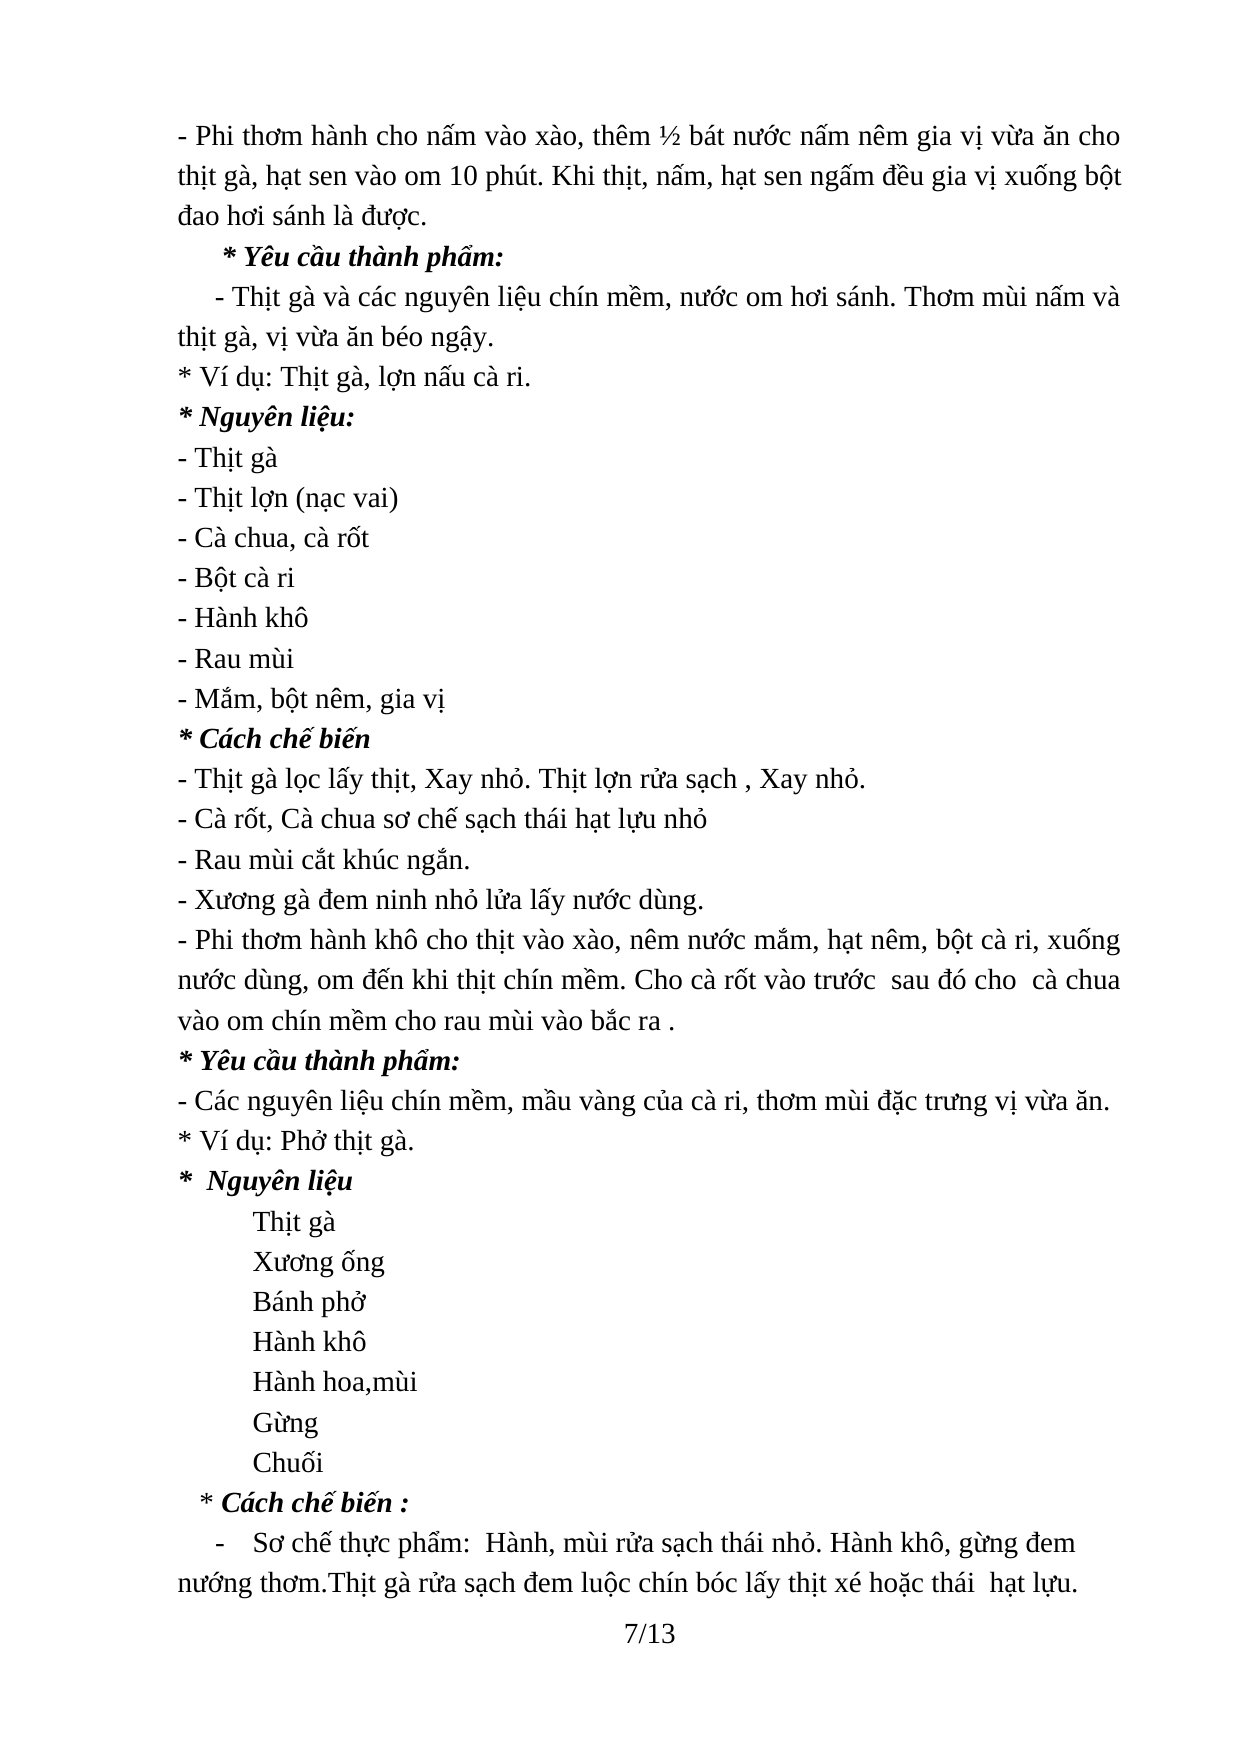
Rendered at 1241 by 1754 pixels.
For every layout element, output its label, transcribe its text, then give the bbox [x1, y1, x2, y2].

text * Yêu cầu thành phẩm: [177, 1043, 1122, 1076]
text - Thịt gà [177, 440, 1122, 473]
text Gừng [177, 1405, 1122, 1438]
text * Nguyên liệu [177, 1163, 1122, 1197]
text - Hành khô [177, 601, 1122, 634]
text - Rau mùi cắt khúc ngắn. [177, 842, 1122, 875]
text - Xương gà đem ninh nhỏ lửa lấy nước dùng. [177, 882, 1122, 916]
text - Thịt gà và các nguyên liệu chín mềm, nước om hơi sánh. Thơm mùi nấm và thịt gà, vị vừa ăn béo ngậy. [177, 279, 1122, 353]
text Xương ống [177, 1244, 1122, 1277]
text - Bột cà ri [177, 560, 1122, 594]
text - Thịt gà lọc lấy thịt, Xay nhỏ. Thịt lợn rửa sạch , Xay nhỏ. [177, 761, 1122, 795]
text Hành hoa,mùi [177, 1364, 1122, 1398]
text Chuối [177, 1445, 1122, 1478]
text nướng thơm.Thịt gà rửa sạch đem luộc chín bóc lấy thịt xé hoặc thái hạt lựu. [177, 1566, 1122, 1599]
text Bánh phở [177, 1284, 1122, 1318]
text * Cách chế biến [177, 721, 1122, 755]
list Sơ chế thực phẩm: Hành, mùi rửa sạch thái nhỏ. Hành khô, gừng đem [215, 1525, 1122, 1559]
text * Ví dụ: Phở thịt gà. [177, 1123, 1122, 1157]
text * Cách chế biến : [177, 1485, 1122, 1519]
text Hành khô [177, 1324, 1122, 1358]
text - Cà chua, cà rốt [177, 520, 1122, 554]
text * Nguyên liệu: [177, 399, 1122, 433]
text - Phi thơm hành cho nấm vào xào, thêm ½ bát nước nấm nêm gia vị vừa ăn cho thịt gà, hạt sen vào om 10 phút. Khi thịt, nấm, hạt sen ngấm đều gia vị xuống bột đao hơi sánh là được. [177, 118, 1122, 232]
text - Phi thơm hành khô cho thịt vào xào, nêm nước mắm, hạt nêm, bột cà ri, xuống nước dùng, om đến khi thịt chín mềm. Cho cà rốt vào trước sau đó cho cà chua vào om chín mềm cho rau mùi vào bắc ra . [177, 922, 1122, 1036]
text * Ví dụ: Thịt gà, lợn nấu cà ri. [177, 359, 1122, 393]
text * Yêu cầu thành phẩm: [177, 239, 1122, 272]
text Thịt gà [177, 1204, 1122, 1237]
text - Các nguyên liệu chín mềm, mầu vàng của cà ri, thơm mùi đặc trưng vị vừa ăn. [177, 1083, 1122, 1117]
text - Cà rốt, Cà chua sơ chế sạch thái hạt lựu nhỏ [177, 802, 1122, 835]
text - Mắm, bột nêm, gia vị [177, 681, 1122, 714]
text - Rau mùi [177, 641, 1122, 674]
text - Thịt lợn (nạc vai) [177, 480, 1122, 513]
